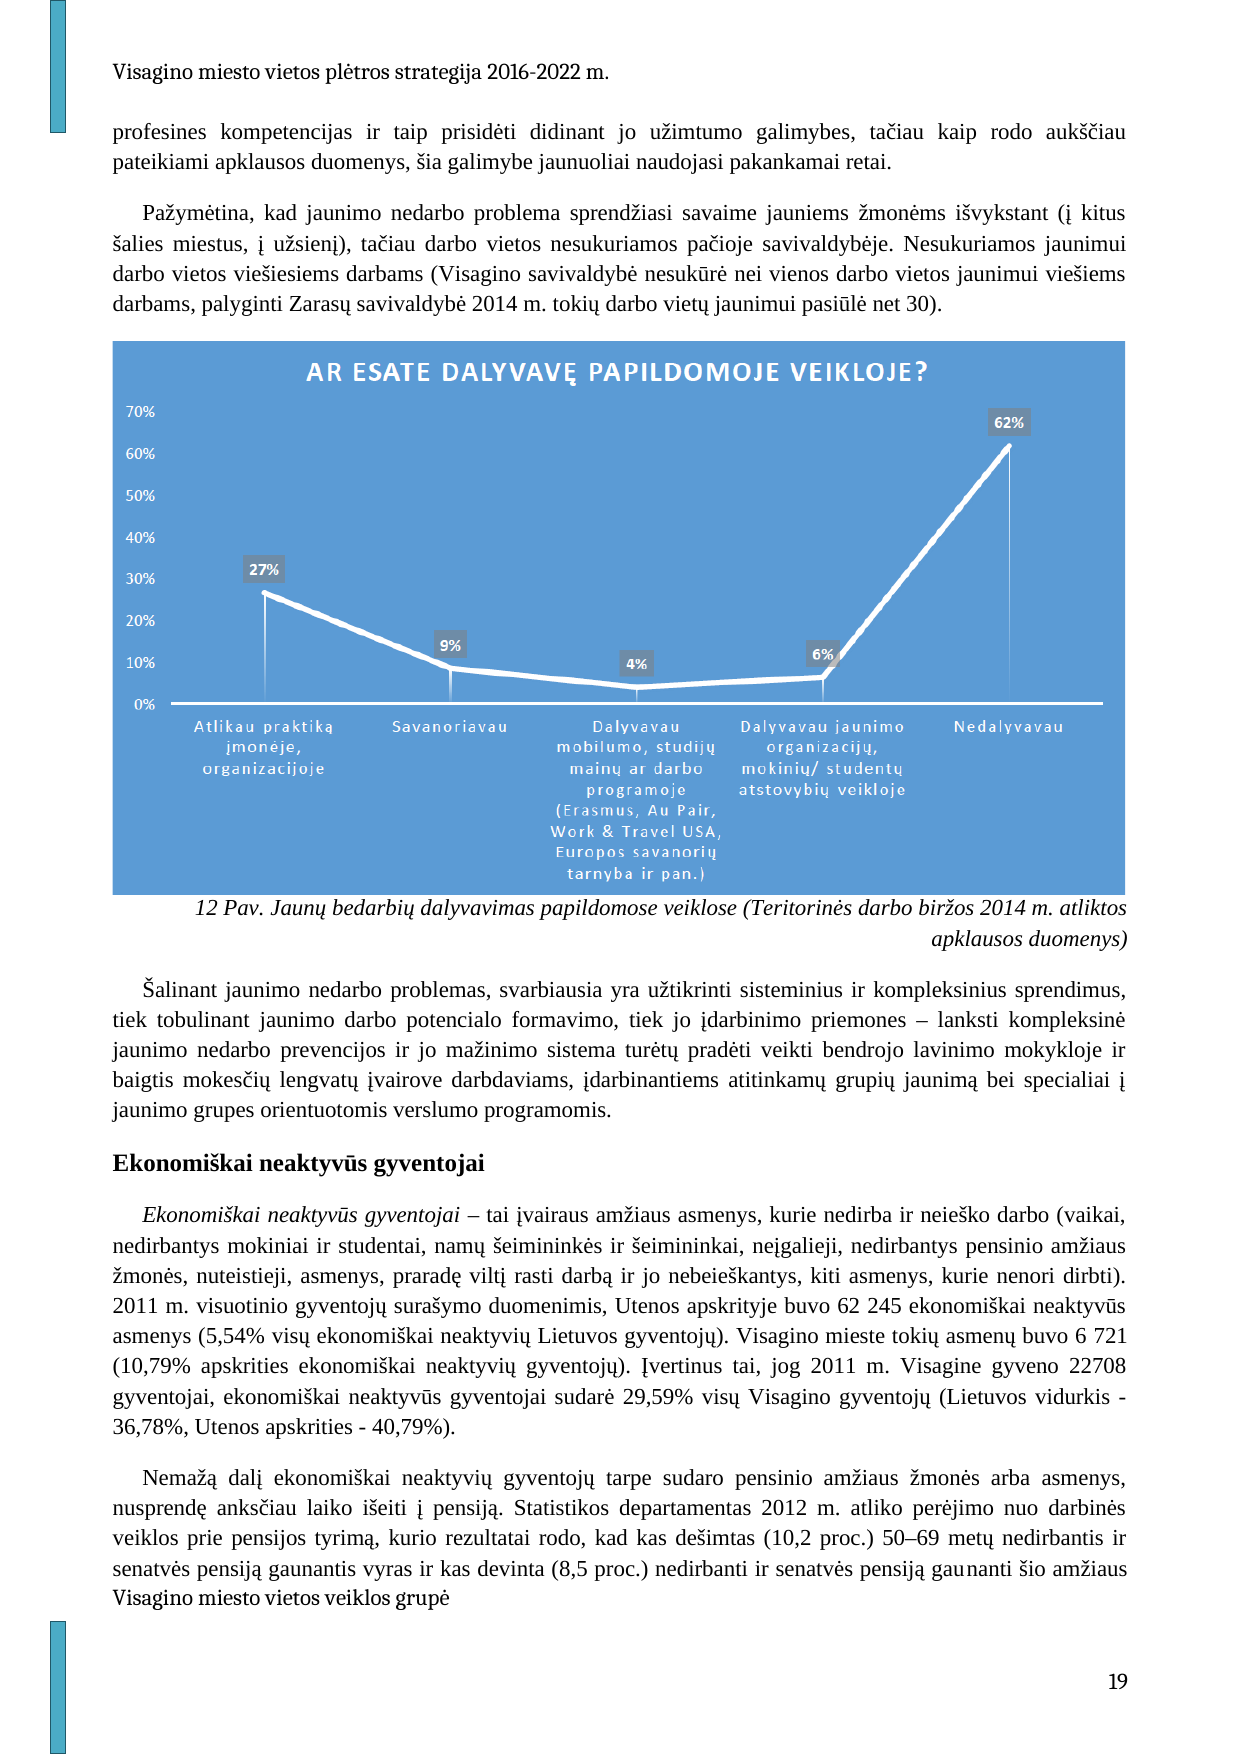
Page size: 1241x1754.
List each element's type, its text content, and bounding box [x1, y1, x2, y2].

text Ekonomiškai neaktyvūs gyventojai – tai įvairaus amžiaus asmenys, kurie nedirba ir neieško darbo (vaikai, nedirbantys mokiniai ir studentai, namų šeimininkės ir šeimininkai, neįgalieji, nedirbantys pensinio amžiaus žmonės, nuteistieji, asmenys, praradę viltį rasti darbą ir jo nebeieškantys, kiti asmenys, kurie nenori dirbti). 2011 m. visuotinio gyventojų surašymo duomenimis, Utenos apskrityje buvo 62 245 ekonomiškai neaktyvūs asmenys (5,54% visų ekonomiškai neaktyvių Lietuvos gyventojų). Visagino mieste tokių asmenų buvo 6 721 (10,79% apskrities ekonomiškai neaktyvių gyventojų). Įvertinus tai, jog 2011 m. Visagine gyveno 22708 gyventojai, ekonomiškai neaktyvūs gyventojai sudarė 29,59% visų Visagino gyventojų (Lietuvos vidurkis - 36,78%, Utenos apskrities - 40,79%). [112, 1201, 1128, 1439]
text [112, 118, 1128, 175]
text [112, 1464, 1128, 1581]
text Ekonomiškai neaktyvūs gyventojai [112, 1148, 1128, 1176]
text 12 Pav. Jaunų bedarbių dalyvavimas papildomose veiklose (Teritorinės darbo biržos 2014 m. atliktos apklausos duomenys) [112, 894, 1128, 951]
text Pažymėtina, kad jaunimo nedarbo problema sprendžiasi savaime jauniems žmonėms išvykstant (į kitus šalies miestus, į užsienį), tačiau darbo vietos nesukuriamos pačioje savivaldybėje. Nesukuriamos jaunimui darbo vietos viešiesiems darbams (Visagino savivaldybė nesukūrė nei vienos darbo vietos jaunimui viešiems darbams, palyginti Zarasų savivaldybė 2014 m. tokių darbo vietų jaunimui pasiūlė net 30). [112, 199, 1128, 316]
text Šalinant jaunimo nedarbo problemas, svarbiausia yra užtikrinti sisteminius ir kompleksinius sprendimus, tiek tobulinant jaunimo darbo potencialo formavimo, tiek jo įdarbinimo priemones – lanksti kompleksinė jaunimo nedarbo prevencijos ir jo mažinimo sistema turėtų pradėti veikti bendrojo lavinimo mokykloje ir baigtis mokesčių lengvatų įvairove darbdaviams, įdarbinantiems atitinkamų grupių jaunimą bei specialiai į jaunimo grupes orientuotomis verslumo programomis. [112, 976, 1128, 1123]
